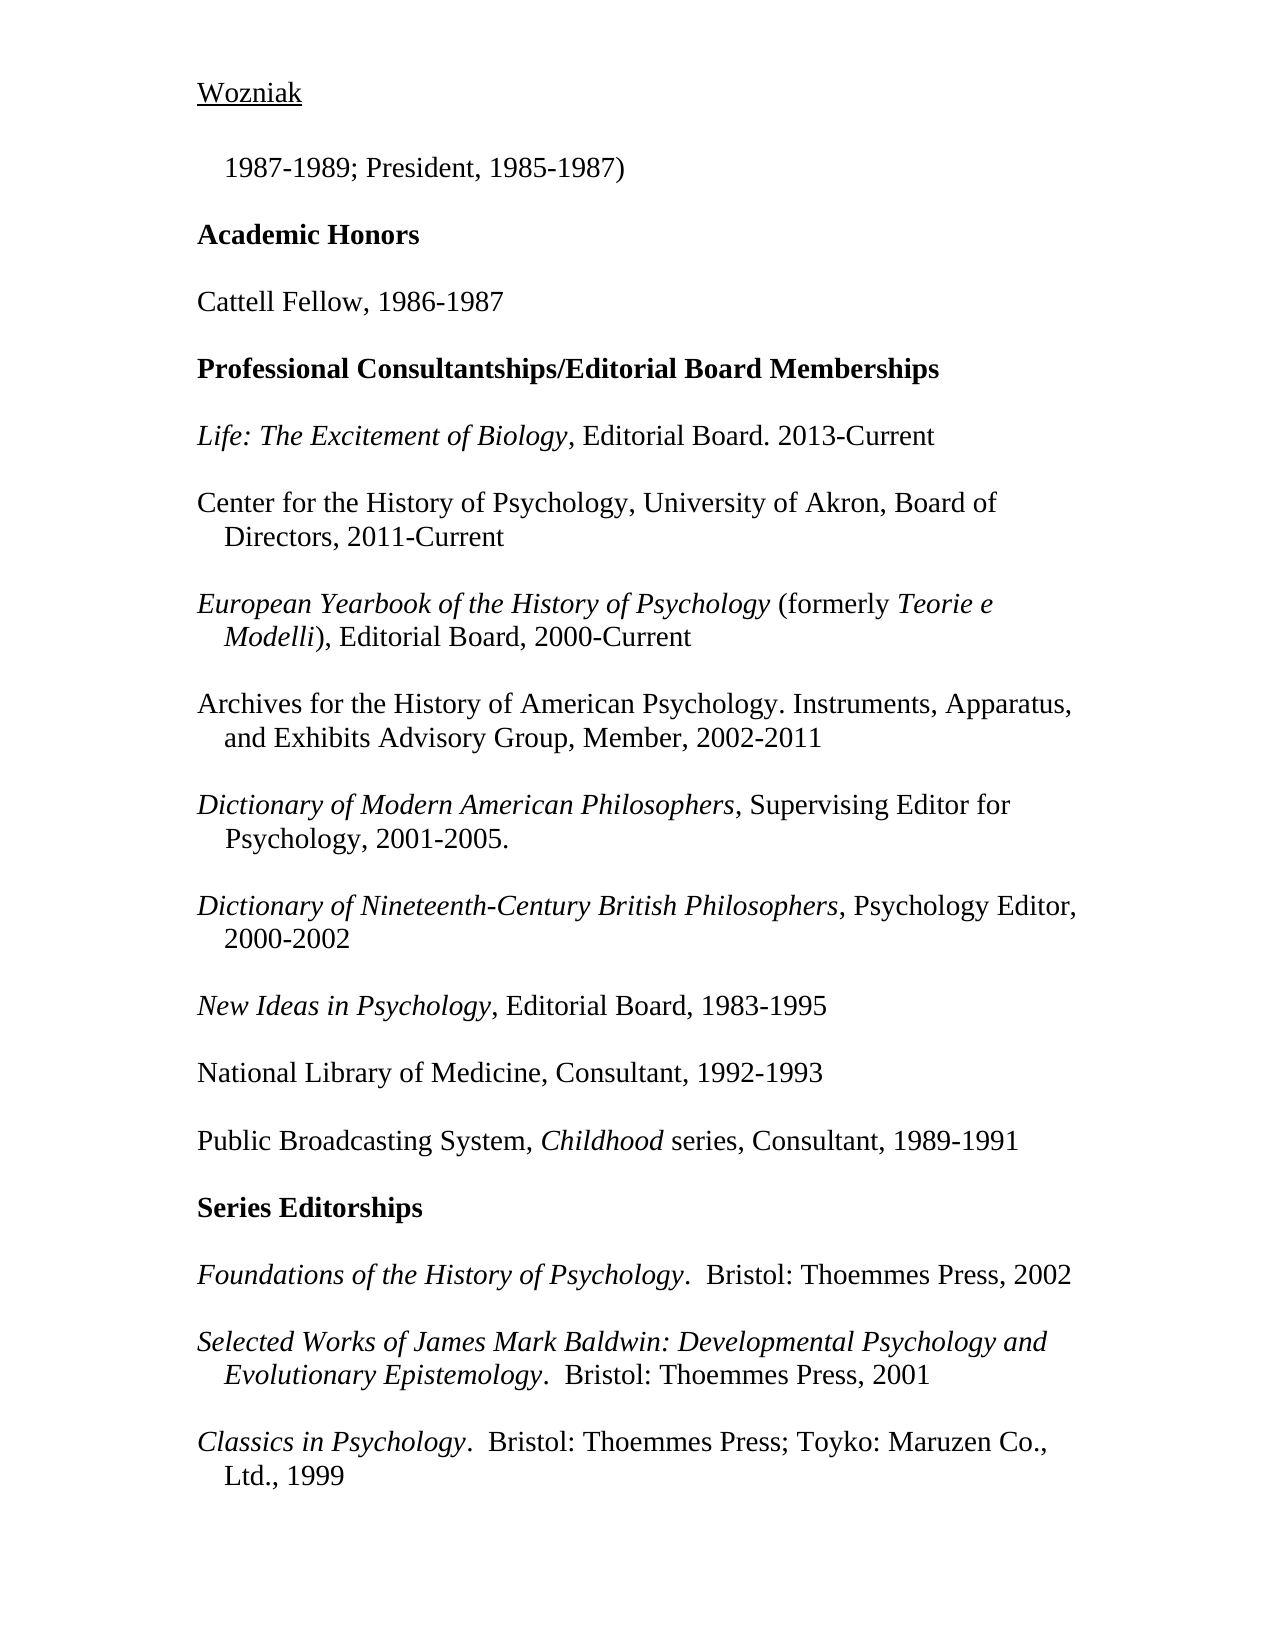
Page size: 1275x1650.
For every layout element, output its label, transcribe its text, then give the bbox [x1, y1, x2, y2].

text Classics in Psychology. Bristol: Thoemmes Press; Toyko: Maruzen Co., Ltd., 1999 [197, 1424, 1087, 1492]
text Cattell Fellow, 1986-1987 [197, 284, 1087, 318]
text National Library of Medicine, Consultant, 1992-1993 [197, 1056, 1087, 1089]
text Public Broadcasting System, Childhood series, Consultant, 1989-1991 [197, 1123, 1087, 1156]
text Professional Consultantships/Editorial Board Memberships [197, 351, 1087, 385]
text Dictionary of Modern American Philosophers, Supervising Editor for Psychology, 2001-2005. [197, 787, 1087, 854]
text Life: The Excitement of Biology, Editorial Board. 2013-Current [197, 418, 1087, 452]
text New Ideas in Psychology, Editorial Board, 1983-1995 [197, 988, 1087, 1022]
text Center for the History of Psychology, University of Akron, Board of Directors, 2011-Current [197, 485, 1087, 552]
text Dictionary of Nineteenth-Century British Philosophers, Psychology Editor, 2000-2002 [197, 888, 1087, 955]
text Selected Works of James Mark Baldwin: Developmental Psychology and Evolutionary Epistemology. Bristol: Thoemmes Press, 2001 [197, 1324, 1087, 1391]
text Series Editorships [197, 1190, 1087, 1223]
text Academic Honors [197, 217, 1087, 251]
text Foundations of the History of Psychology. Bristol: Thoemmes Press, 2002 [197, 1257, 1087, 1290]
text 1987-1989; President, 1985-1987) [197, 150, 1087, 183]
text Archives for the History of American Psychology. Instruments, Apparatus, and Exhibits Advisory Group, Member, 2002-2011 [197, 687, 1087, 754]
text European Yearbook of the History of Psychology (formerly Teorie e Modelli), Editorial Board, 2000-Current [197, 586, 1087, 653]
